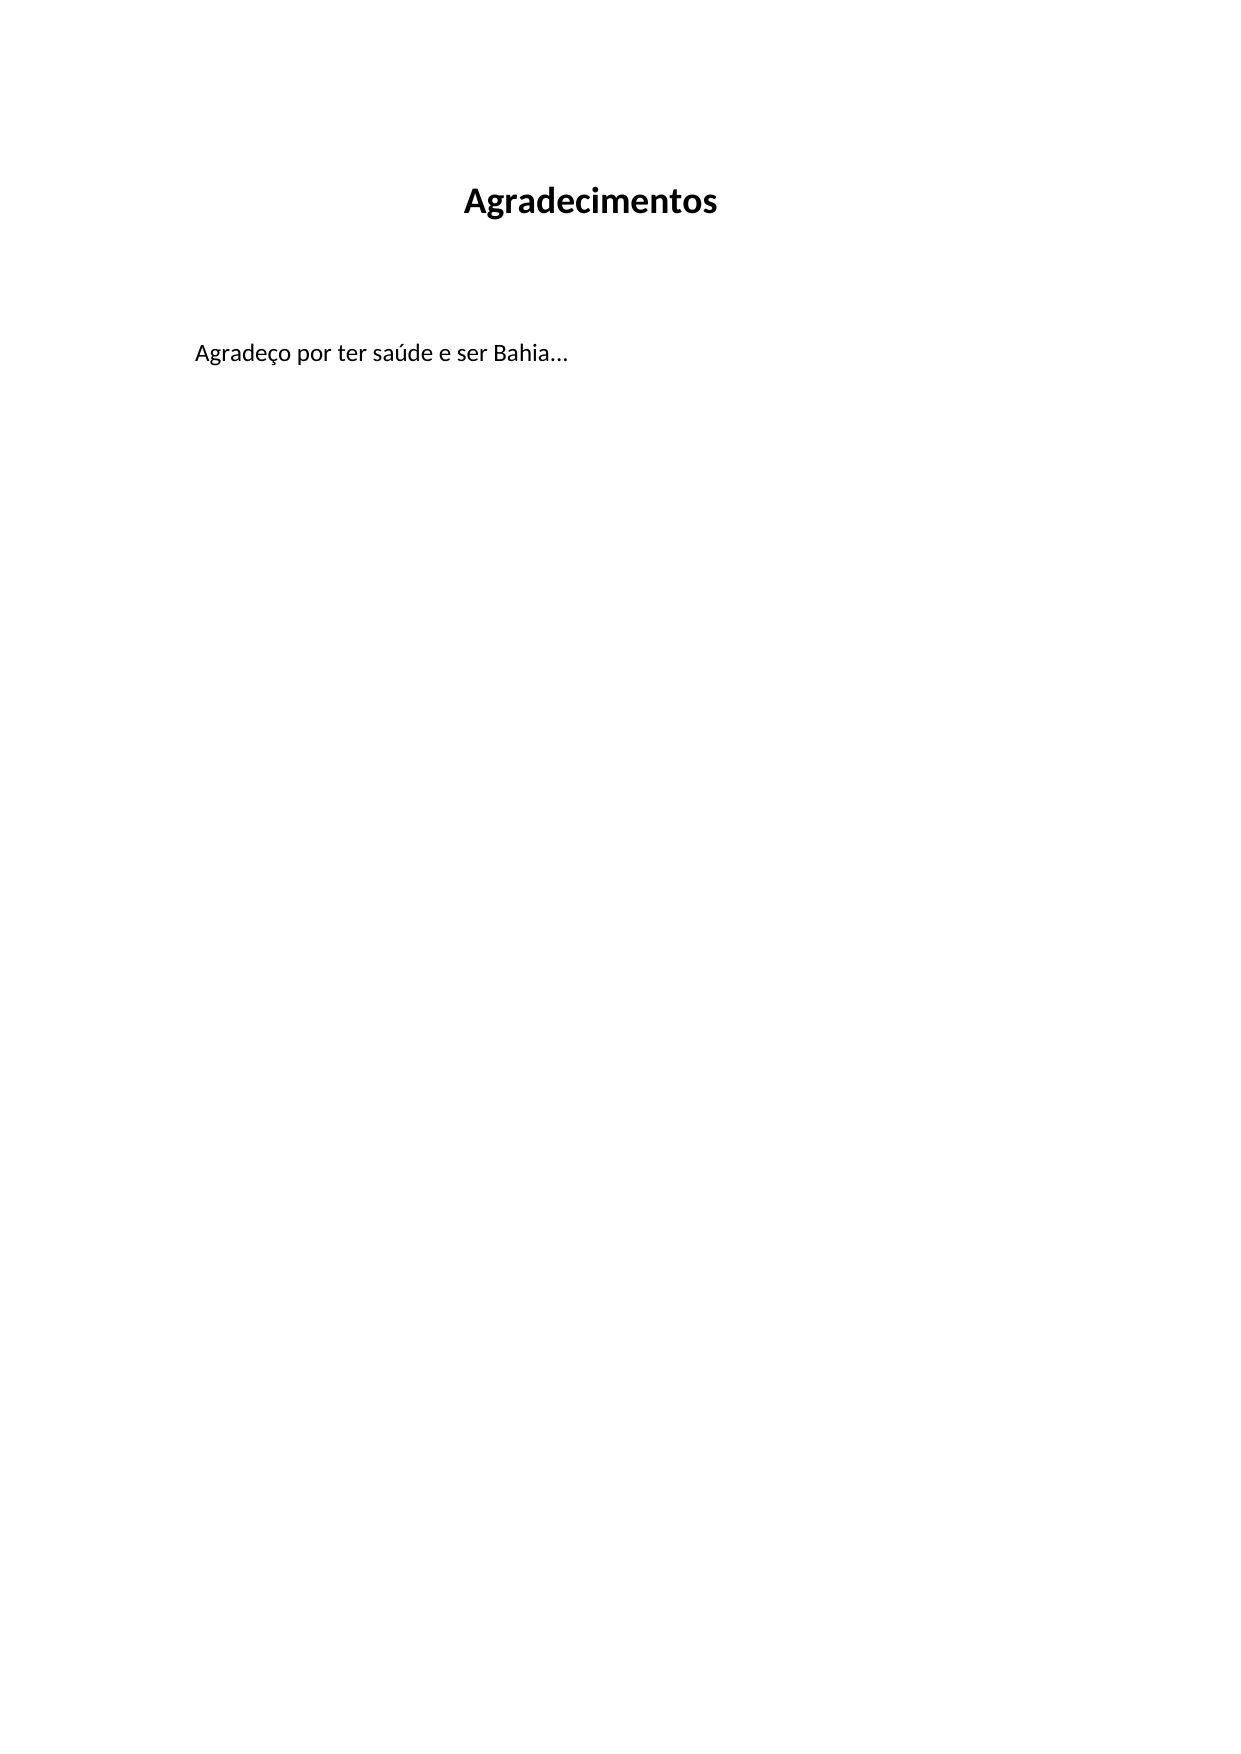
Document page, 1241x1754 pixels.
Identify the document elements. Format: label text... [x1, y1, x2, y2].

text Agradeço por ter saúde e ser Bahia... [118, 337, 1063, 368]
list Agradecimentos [118, 177, 1063, 223]
